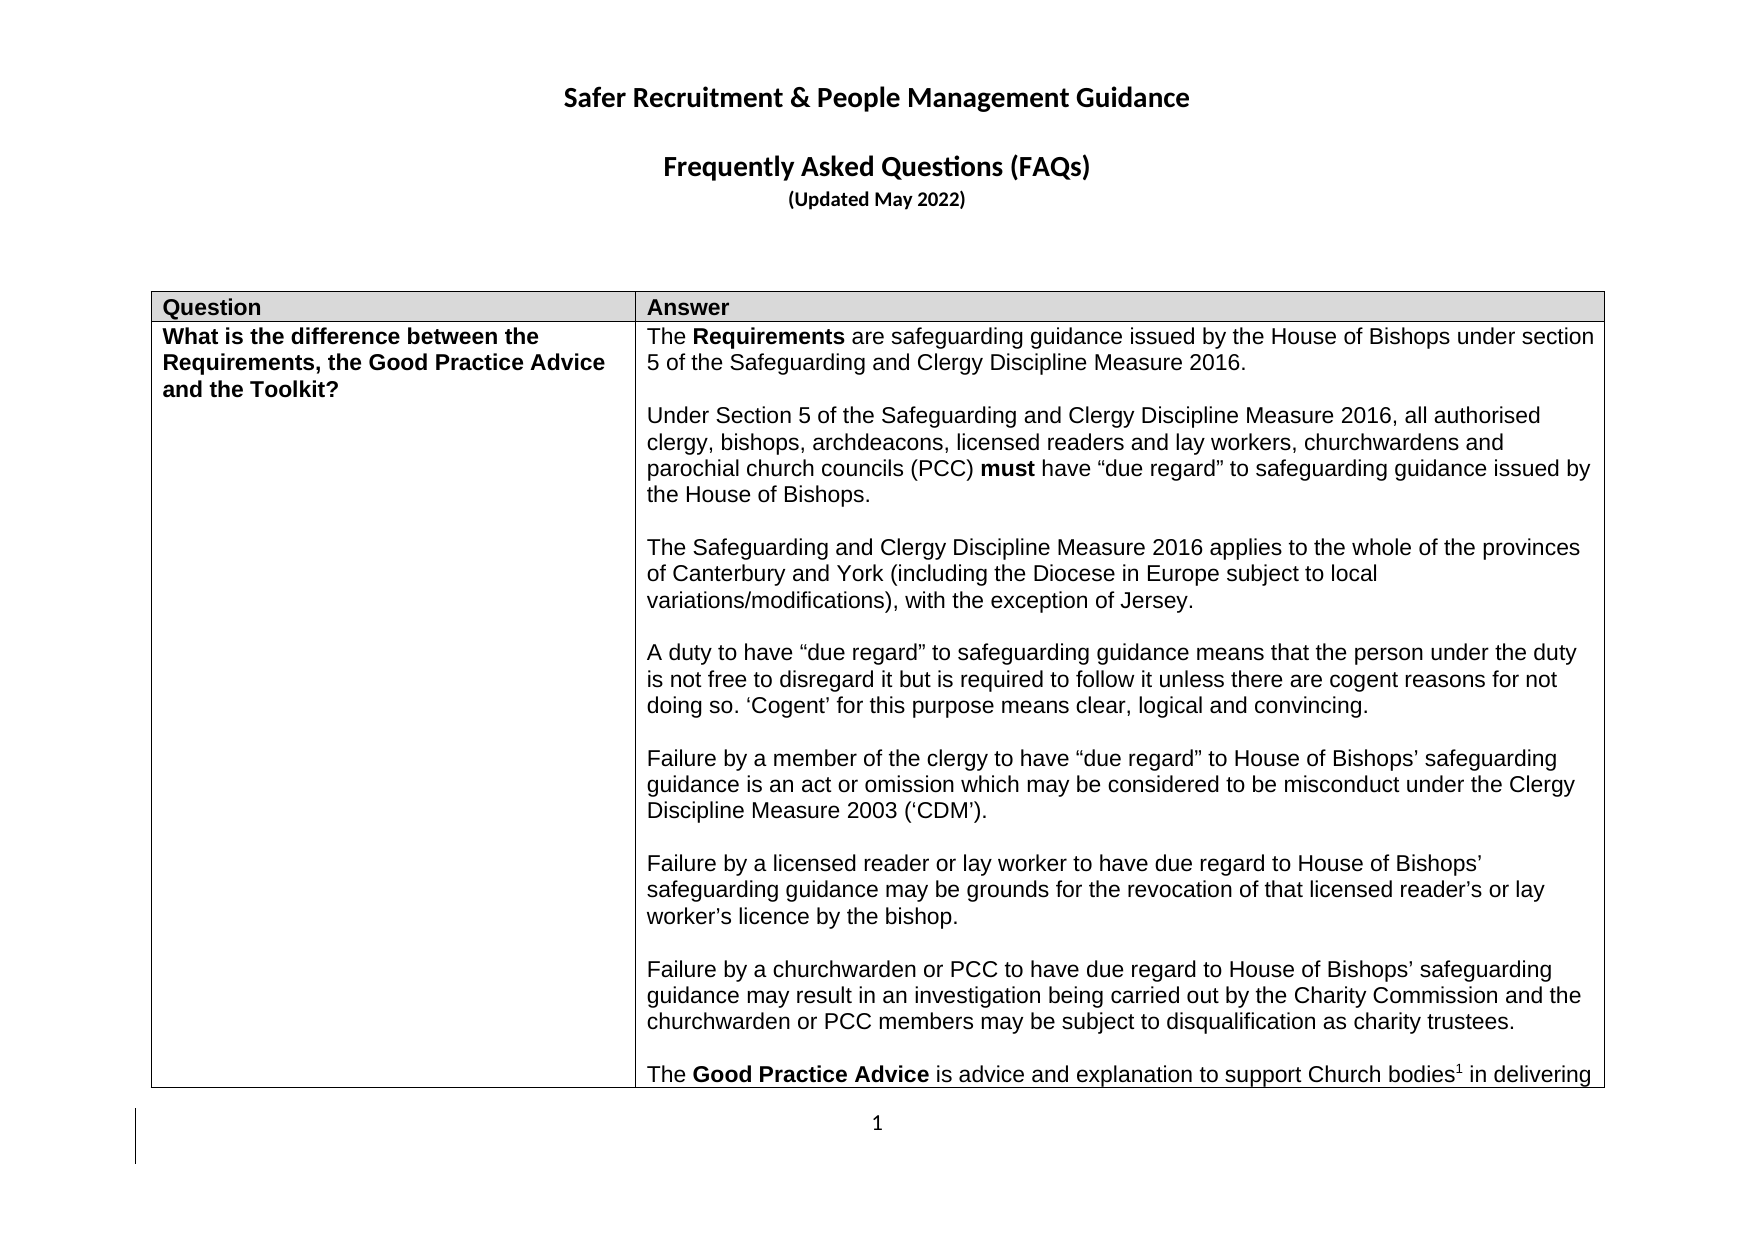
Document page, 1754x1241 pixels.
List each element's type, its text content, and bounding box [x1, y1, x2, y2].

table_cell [636, 322, 1604, 1087]
table_header Question [152, 292, 635, 321]
table_header Answer [636, 292, 1604, 321]
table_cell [152, 322, 635, 1087]
